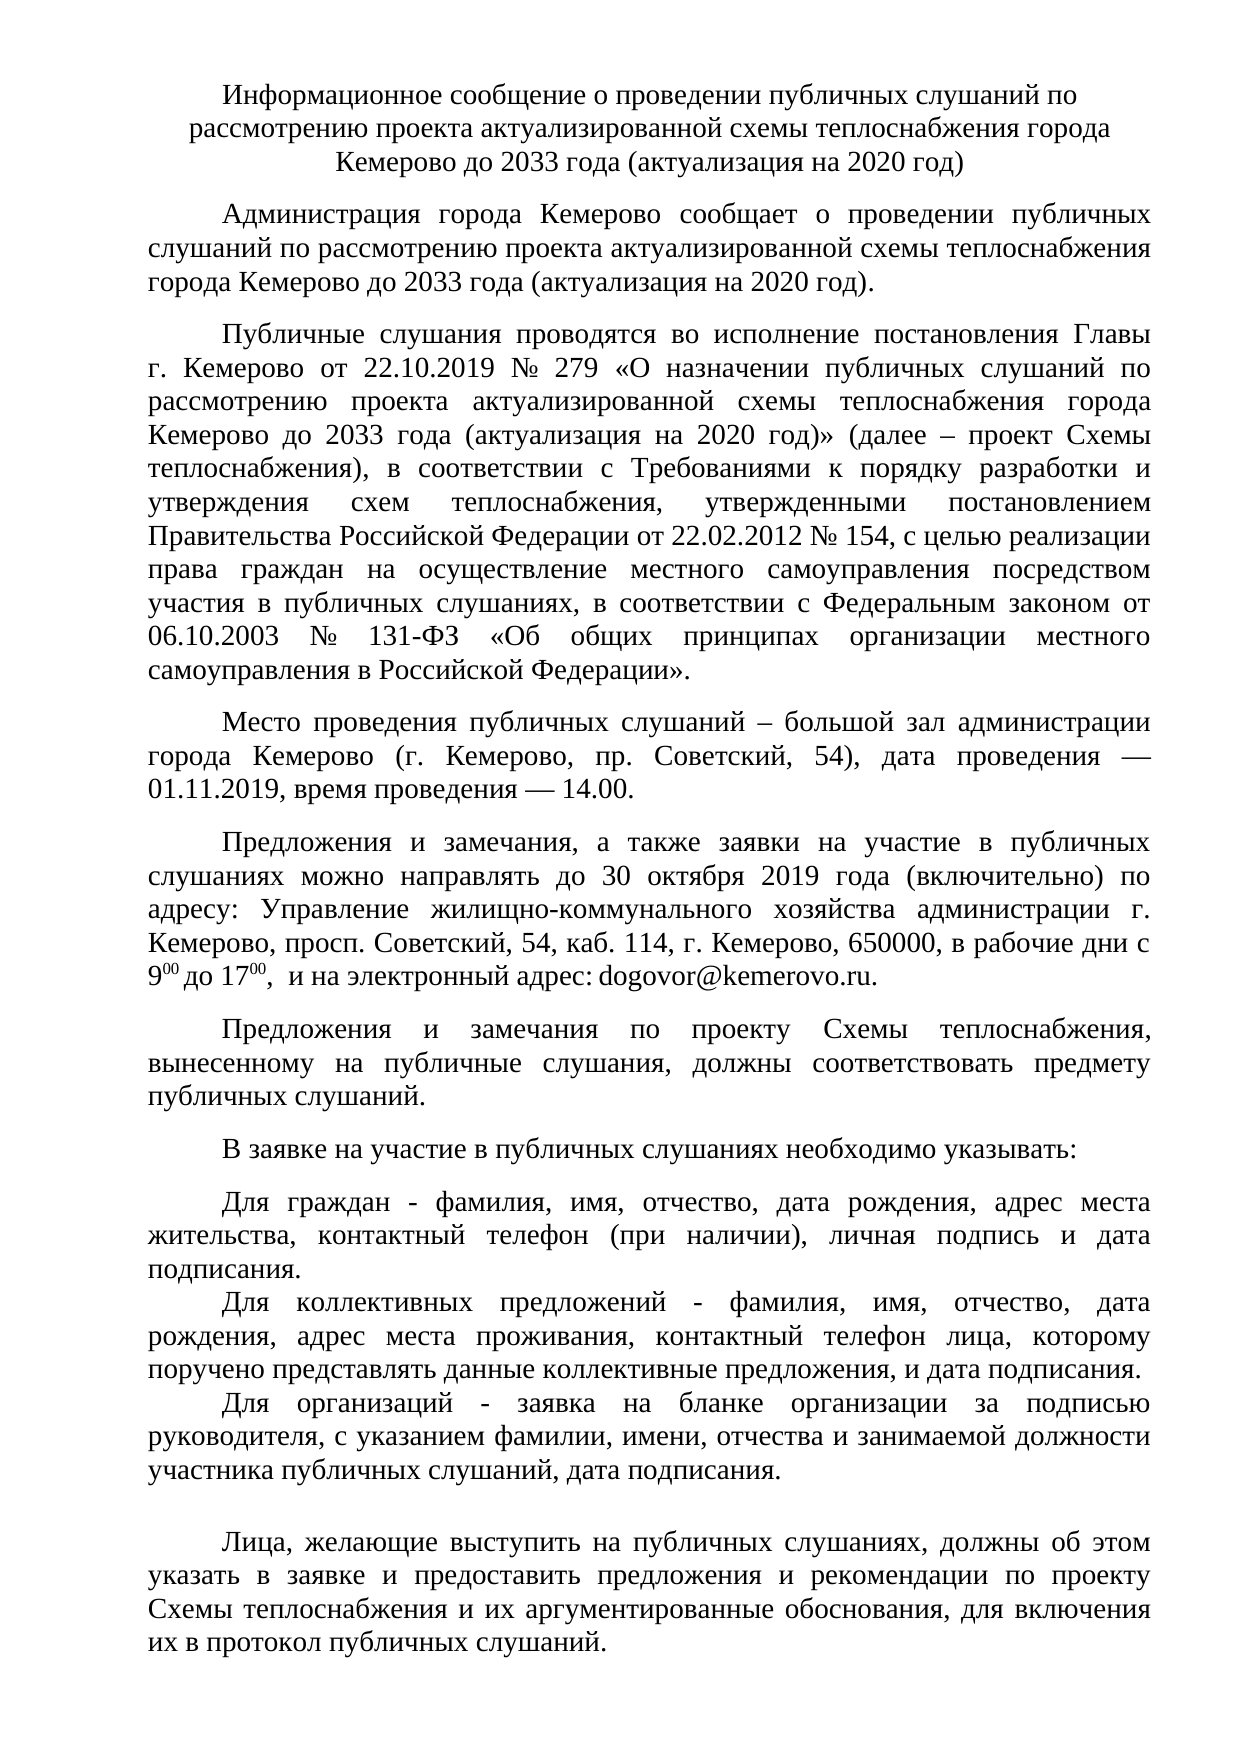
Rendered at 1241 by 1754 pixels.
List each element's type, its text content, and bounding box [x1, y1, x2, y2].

text Предложения и замечания, а также заявки на участие в публичных слушаниях можно направлять до 30 октября 2019 года (включительно) по адресу: Управление жилищно-коммунального хозяйства администрации г. Кемерово, просп. Советский, 54, каб. 114, г. Кемерово, 650000, в рабочие дни с 900 до 1700, и на электронный адрес: dogovor@kemerovo.ru. [148, 824, 1152, 992]
text В заявке на участие в публичных слушаниях необходимо указывать: [148, 1131, 1152, 1164]
text Лица, желающие выступить на публичных слушаниях, должны об этом указать в заявке и предоставить предложения и рекомендации по проекту Схемы теплоснабжения и их аргументированные обоснования, для включения их в протокол публичных слушаний. [148, 1524, 1152, 1658]
text Место проведения публичных слушаний – большой зал администрации города Кемерово (г. Кемерово, пр. Советский, 54), дата проведения — 01.11.2019, время проведения — 14.00. [148, 704, 1152, 805]
text Для организаций - заявка на бланке организации за подписью руководителя, с указанием фамилии, имени, отчества и занимаемой должности участника публичных слушаний, дата подписания. [148, 1385, 1152, 1486]
text Информационное сообщение о проведении публичных слушаний по рассмотрению проекта актуализированной схемы теплоснабжения города Кемерово до 2033 года (актуализация на 2020 год) [148, 77, 1152, 177]
text Для коллективных предложений - фамилия, имя, отчество, дата рождения, адрес места проживания, контактный телефон лица, которому поручено представлять данные коллективные предложения, и дата подписания. [148, 1284, 1152, 1385]
text Для граждан - фамилия, имя, отчество, дата рождения, адрес места жительства, контактный телефон (при наличии), личная подпись и дата подписания. [148, 1184, 1152, 1284]
text Администрация города Кемерово сообщает о проведении публичных слушаний по рассмотрению проекта актуализированной схемы теплоснабжения города Кемерово до 2033 года (актуализация на 2020 год). [148, 197, 1152, 297]
text Предложения и замечания по проекту Схемы теплоснабжения, вынесенному на публичные слушания, должны соответствовать предмету публичных слушаний. [148, 1011, 1152, 1112]
text Публичные слушания проводятся во исполнение постановления Главы г. Кемерово от 22.10.2019 № 279 «О назначении публичных слушаний по рассмотрению проекта актуализированной схемы теплоснабжения города Кемерово до 2033 года (актуализация на 2020 год)» (далее – проект Схемы теплоснабжения), в соответствии с Требованиями к порядку разработки и утверждения схем теплоснабжения, утвержденными постановлением Правительства Российской Федерации от 22.02.2012 № 154, с целью реализации права граждан на осуществление местного самоуправления посредством участия в публичных слушаниях, в соответствии с Федеральным законом от 06.10.2003 № 131-ФЗ «Об общих принципах организации местного самоуправления в Российской Федерации». [148, 316, 1152, 685]
